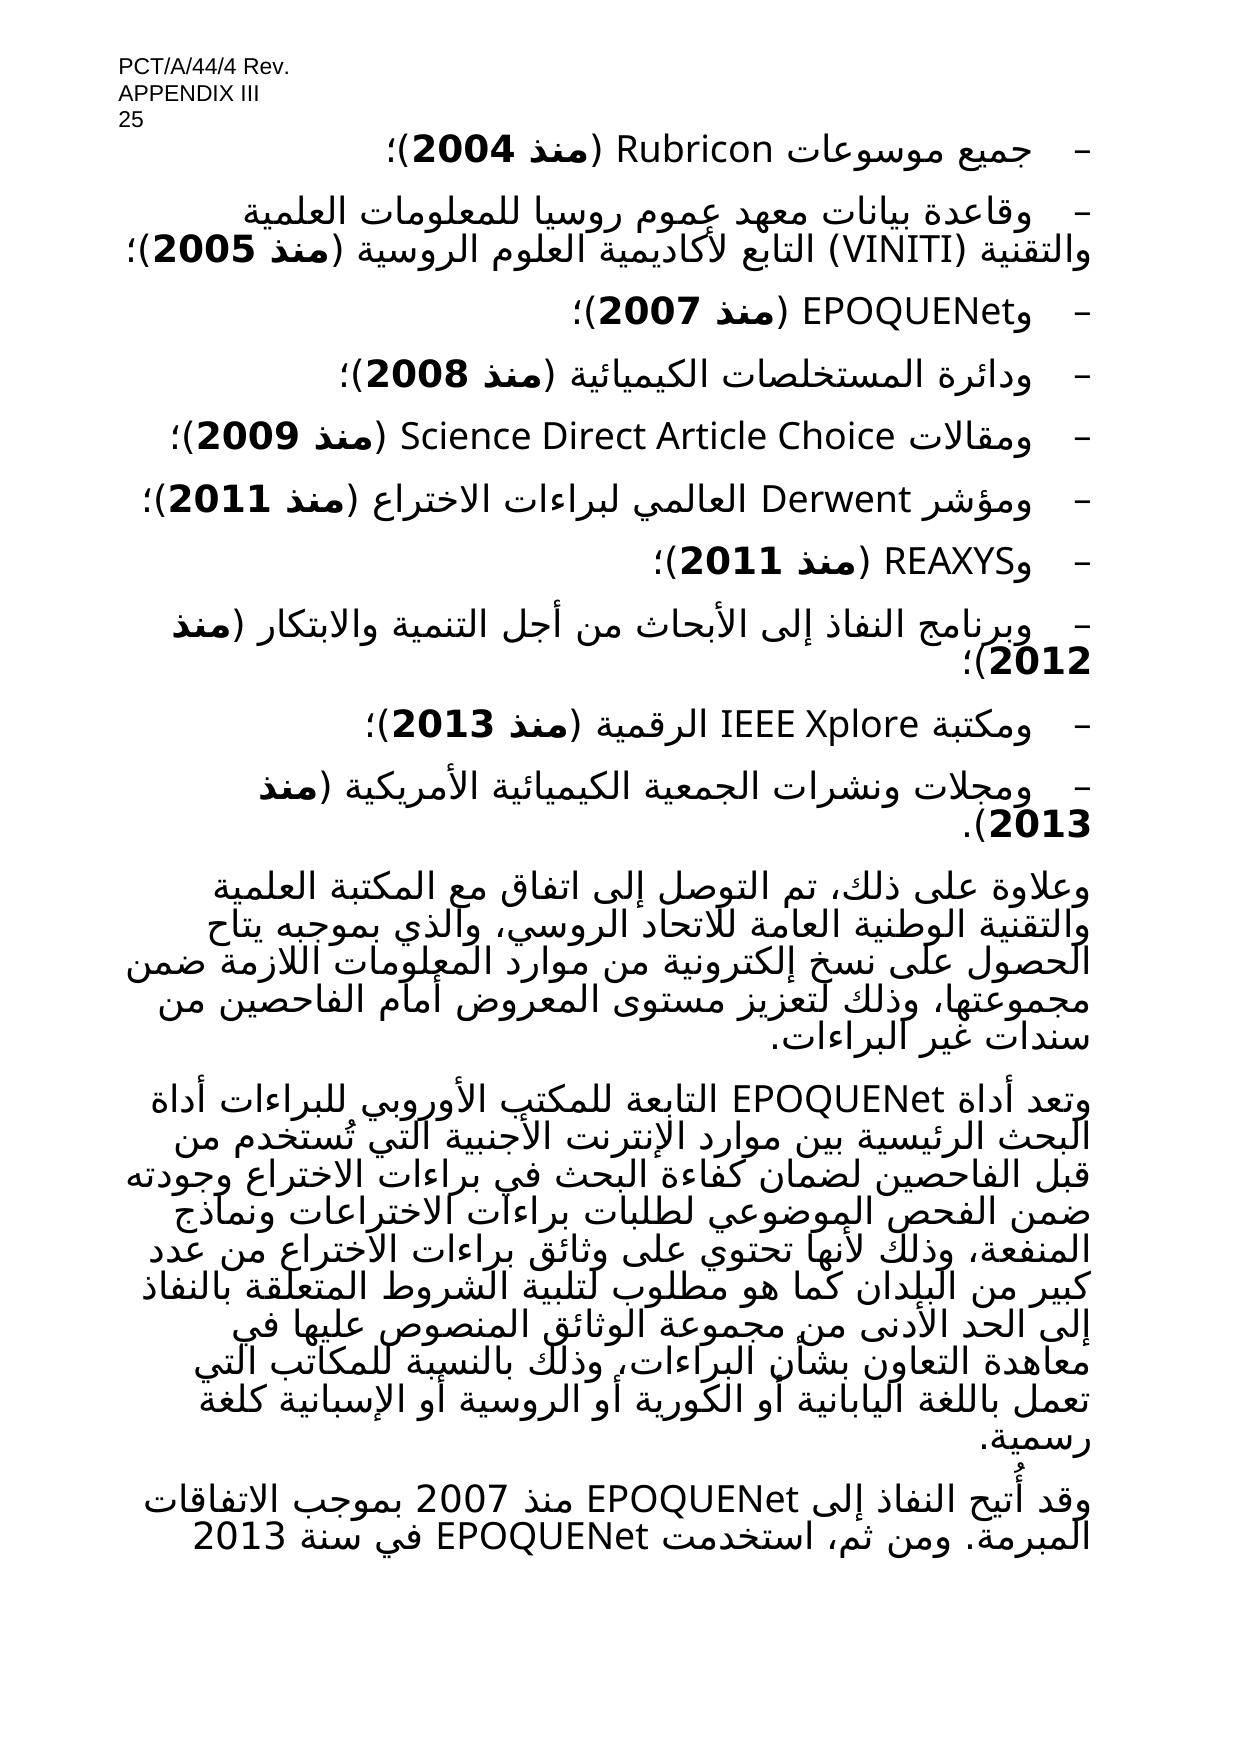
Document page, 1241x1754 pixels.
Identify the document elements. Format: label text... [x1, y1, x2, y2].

text – وبرنامج النفاذ إلى الأبحاث من أجل التنمية والابتكار (منذ 2012)؛ [118, 607, 1092, 682]
text – ودائرة المستخلصات الكيميائية (منذ 2008)؛ [118, 357, 1092, 395]
text وتعد أداة EPOQUENet التابعة للمكتب الأوروبي للبراءات أداة البحث الرئيسية بين موارد الإنترنت الأجنبية التي تُستخدم من قبل الفاحصين لضمان كفاءة البحث في براءات الاختراع وجودته ضمن الفحص الموضوعي لطلبات براءات الاختراعات ونماذج المنفعة، وذلك لأنها تحتوي على وثائق براءات الاختراع من عدد كبير من البلدان كما هو مطلوب لتلبية الشروط المتعلقة بالنفاذ إلى الحد الأدنى من مجموعة الوثائق المنصوص عليها في معاهدة التعاون بشأن البراءات، وذلك بالنسبة للمكاتب التي تعمل باللغة اليابانية أو الكورية أو الروسية أو الإسبانية كلغة رسمية. [118, 1082, 1092, 1457]
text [118, 1482, 1092, 1557]
text – جميع موسوعات Rubricon (منذ 2004)؛ [118, 132, 1092, 170]
text وعلاوة على ذلك، تم التوصل إلى اتفاق مع المكتبة العلمية والتقنية الوطنية العامة للاتحاد الروسي، والذي بموجبه يتاح الحصول على نسخ إلكترونية من موارد المعلومات اللازمة ضمن مجموعتها، وذلك لتعزيز مستوى المعروض أمام الفاحصين من سندات غير البراءات. [118, 870, 1092, 1057]
text – ومجلات ونشرات الجمعية الكيميائية الأمريكية (منذ 2013). [118, 770, 1092, 845]
text – وEPOQUENet (منذ 2007)؛ [118, 295, 1092, 332]
text – ومقالات Science Direct Article Choice (منذ 2009)؛ [118, 420, 1092, 457]
text – ومؤشر Derwent العالمي لبراءات الاختراع (منذ 2011)؛ [118, 482, 1092, 520]
text – وقاعدة بيانات معهد عموم روسيا للمعلومات العلمية والتقنية (VINITI) التابع لأكاديمية العلوم الروسية (منذ 2005)؛ [118, 195, 1092, 270]
text – ومكتبة IEEE Xplore الرقمية (منذ 2013)؛ [118, 707, 1092, 745]
text – وREAXYS (منذ 2011)؛ [118, 545, 1092, 582]
